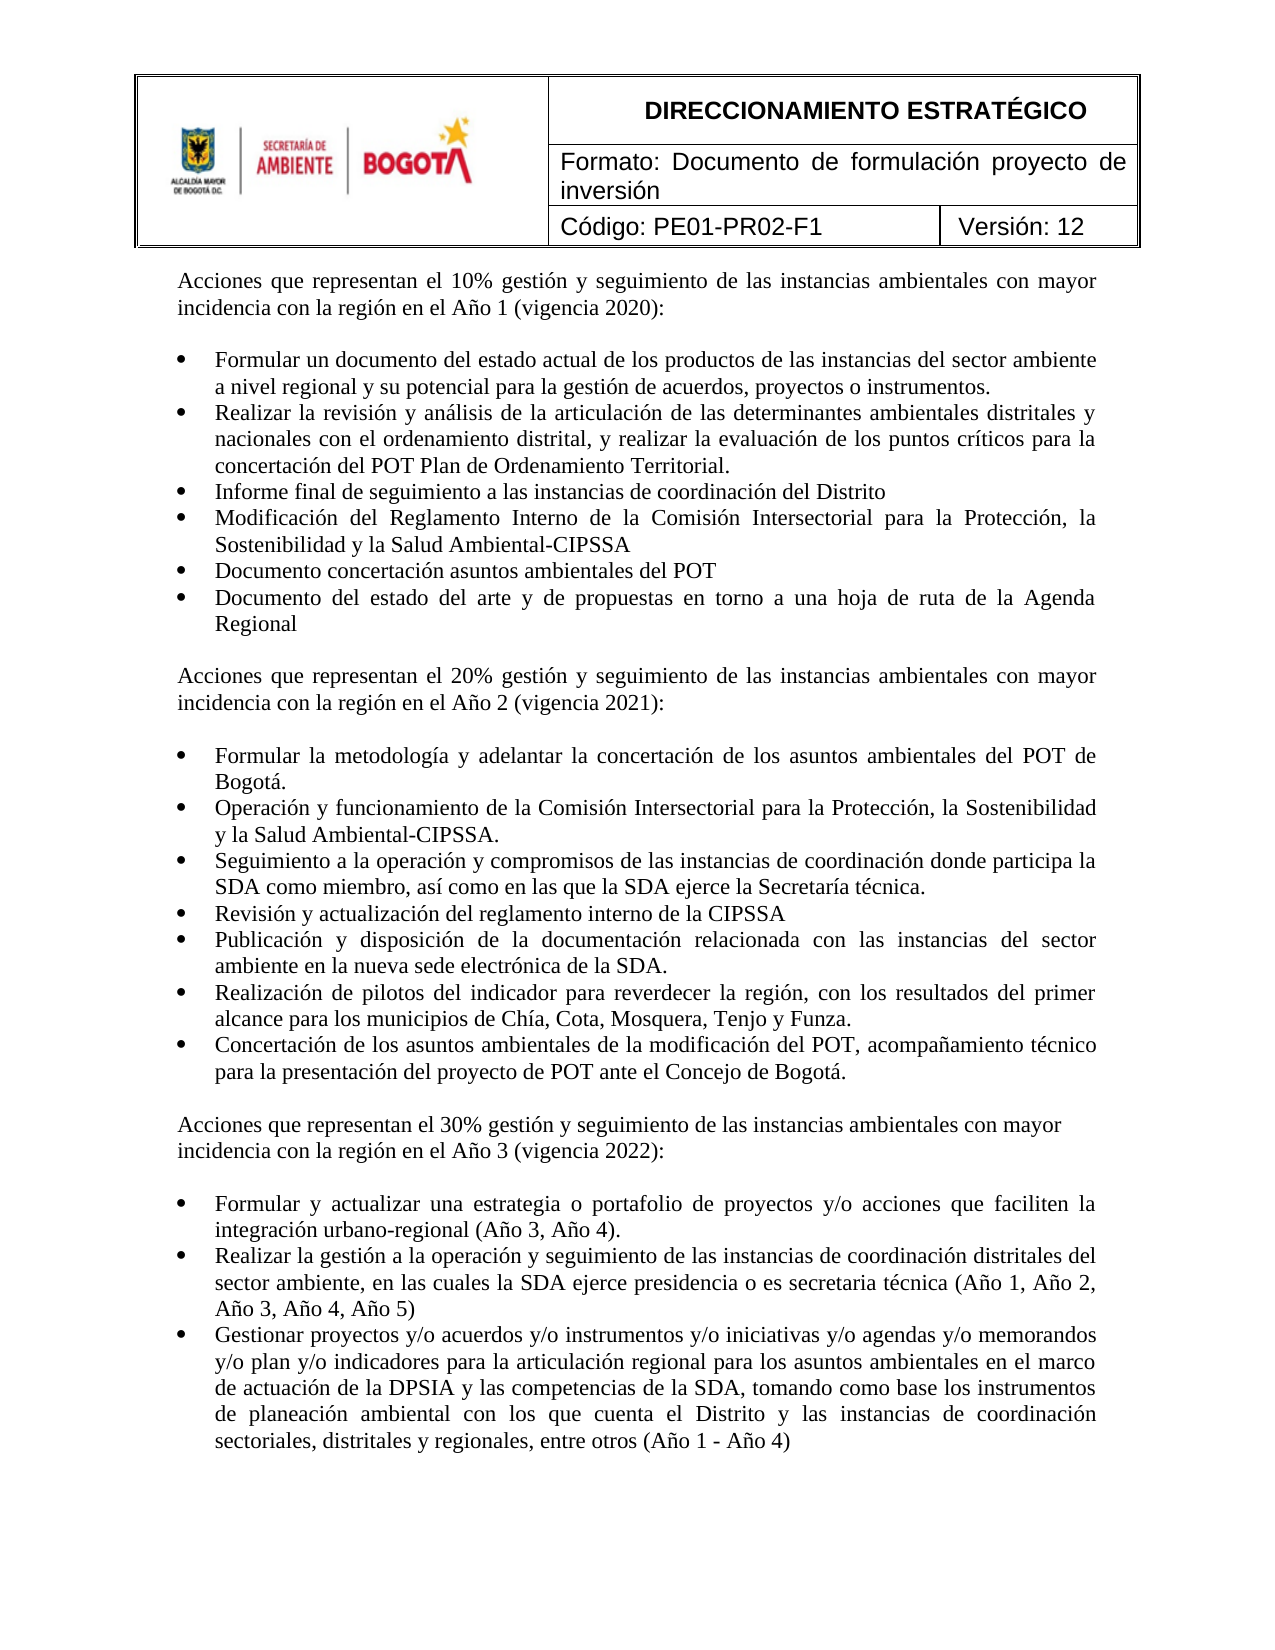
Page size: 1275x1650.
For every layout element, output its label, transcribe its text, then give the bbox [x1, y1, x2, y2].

list Gestionar proyectos y/o acuerdos y/o instrumentos y/o iniciativas y/o agendas y/o memorandos y/o plan y/o indicadores para la articulación regional para los asuntos ambientales en el marco de actuación de la DPSIA y las competencias de la SDA, tomando como base los instrumentos de planeación ambiental con los que cuenta el Distrito y las instancias de coordinación sectoriales, distritales y regionales, entre otros (Año 1 - Año 4) [177, 1321, 1098, 1453]
picture [147, 78, 501, 243]
list Documento del estado del arte y de propuestas en torno a una hoja de ruta de la Agenda Regional [177, 583, 1098, 636]
list Publicación y disposición de la documentación relacionada con las instancias del sector ambiente en la nueva sede electrónica de la SDA. [177, 926, 1098, 979]
text Acciones que representan el 20% gestión y seguimiento de las instancias ambientales con mayor incidencia con la región en el Año 2 (vigencia 2021): [177, 663, 1098, 715]
list Concertación de los asuntos ambientales de la modificación del POT, acompañamiento técnico para la presentación del proyecto de POT ante el Concejo de Bogotá. [177, 1032, 1098, 1084]
list Formular y actualizar una estrategia o portafolio de proyectos y/o acciones que faciliten la integración urbano-regional (Año 3, Año 4). [177, 1190, 1098, 1242]
list Realizar la gestión a la operación y seguimiento de las instancias de coordinación distritales del sector ambiente, en las cuales la SDA ejerce presidencia o es secretaria técnica (Año 1, Año 2, Año 3, Año 4, Año 5) [177, 1242, 1098, 1321]
list Formular la metodología y adelantar la concertación de los asuntos ambientales del POT de Bogotá. [177, 742, 1098, 794]
list Seguimiento a la operación y compromisos de las instancias de coordinación donde participa la SDA como miembro, así como en las que la SDA ejerce la Secretaría técnica. [177, 847, 1098, 900]
list Documento concertación asuntos ambientales del POT [177, 557, 1098, 583]
list Informe final de seguimiento a las instancias de coordinación del Distrito [177, 478, 1098, 504]
list Formular un documento del estado actual de los productos de las instancias del sector ambiente a nivel regional y su potencial para la gestión de acuerdos, proyectos o instrumentos. [177, 346, 1098, 399]
list Realización de pilotos del indicador para reverdecer la región, con los resultados del primer alcance para los municipios de Chía, Cota, Mosquera, Tenjo y Funza. [177, 979, 1098, 1032]
list Revisión y actualización del reglamento interno de la CIPSSA [177, 900, 1098, 926]
list Operación y funcionamiento de la Comisión Intersectorial para la Protección, la Sostenibilidad y la Salud Ambiental-CIPSSA. [177, 794, 1098, 847]
list Realizar la revisión y análisis de la articulación de las determinantes ambientales distritales y nacionales con el ordenamiento distrital, y realizar la evaluación de los puntos críticos para la concertación del POT Plan de Ordenamiento Territorial. [177, 399, 1098, 478]
text Acciones que representan el 30% gestión y seguimiento de las instancias ambientales con mayor incidencia con la región en el Año 3 (vigencia 2022): [177, 1111, 1098, 1163]
text Acciones que representan el 10% gestión y seguimiento de las instancias ambientales con mayor incidencia con la región en el Año 1 (vigencia 2020): [177, 267, 1098, 320]
list Modificación del Reglamento Interno de la Comisión Intersectorial para la Protección, la Sostenibilidad y la Salud Ambiental-CIPSSA [177, 504, 1098, 557]
